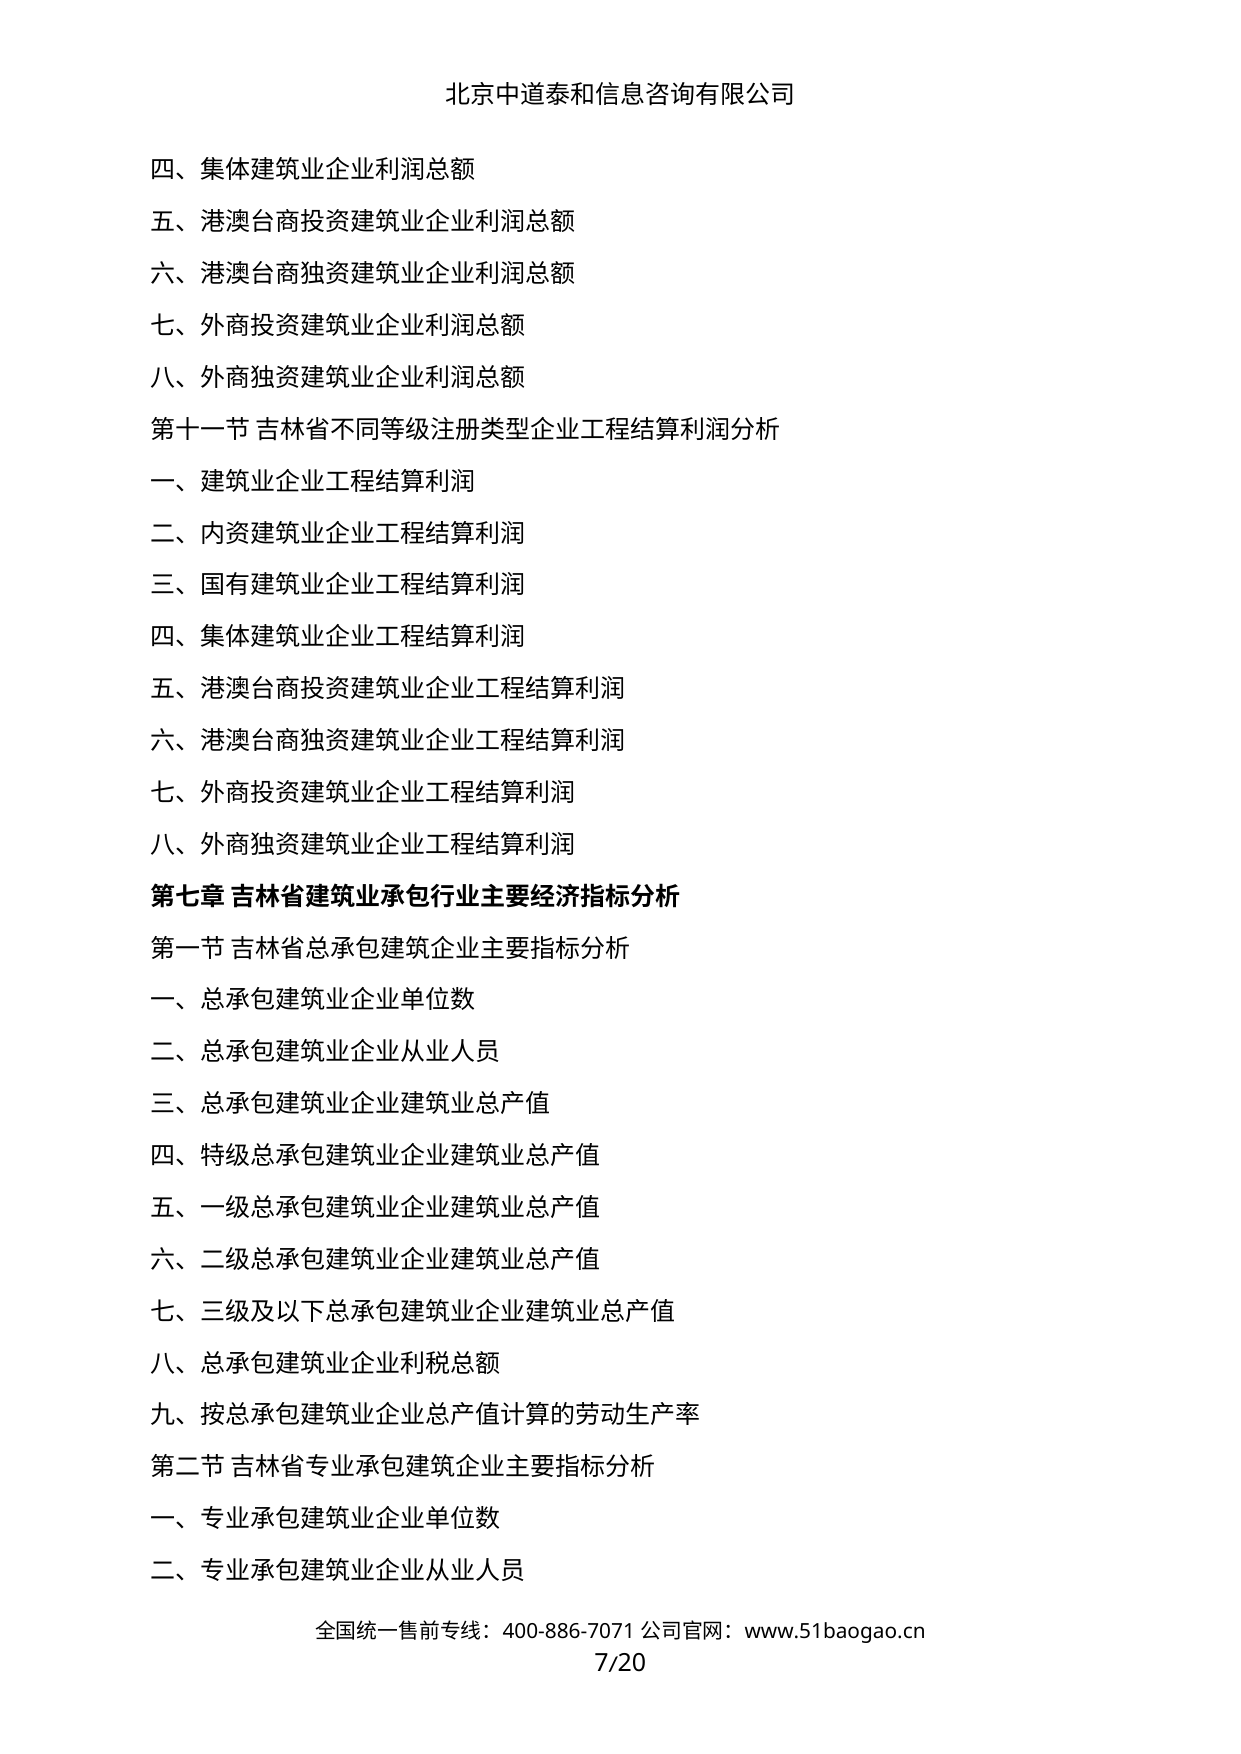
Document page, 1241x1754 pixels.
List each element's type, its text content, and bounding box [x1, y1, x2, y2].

text 二、总承包建筑业企业从业人员 [150, 1032, 1090, 1068]
text 第二节 吉林省专业承包建筑企业主要指标分析 [150, 1447, 1090, 1483]
text 第十一节 吉林省不同等级注册类型企业工程结算利润分析 [150, 409, 1090, 446]
text 二、内资建筑业企业工程结算利润 [150, 513, 1090, 549]
text 一、总承包建筑业企业单位数 [150, 980, 1090, 1016]
text 七、三级及以下总承包建筑业企业建筑业总产值 [150, 1291, 1090, 1327]
text 四、集体建筑业企业工程结算利润 [150, 617, 1090, 653]
text 第七章 吉林省建筑业承包行业主要经济指标分析 [150, 876, 1090, 912]
text 四、集体建筑业企业利润总额 [150, 150, 1090, 186]
text 第一节 吉林省总承包建筑企业主要指标分析 [150, 928, 1090, 964]
text 六、港澳台商独资建筑业企业工程结算利润 [150, 721, 1090, 757]
text 七、外商投资建筑业企业工程结算利润 [150, 772, 1090, 809]
text 一、建筑业企业工程结算利润 [150, 461, 1090, 497]
text 八、外商独资建筑业企业利润总额 [150, 357, 1090, 394]
text 六、港澳台商独资建筑业企业利润总额 [150, 254, 1090, 290]
text 八、总承包建筑业企业利税总额 [150, 1343, 1090, 1379]
text 五、港澳台商投资建筑业企业利润总额 [150, 202, 1090, 238]
text 八、外商独资建筑业企业工程结算利润 [150, 824, 1090, 861]
text 三、国有建筑业企业工程结算利润 [150, 565, 1090, 601]
text 五、一级总承包建筑业企业建筑业总产值 [150, 1187, 1090, 1224]
text 七、外商投资建筑业企业利润总额 [150, 306, 1090, 342]
text 二、专业承包建筑业企业从业人员 [150, 1551, 1090, 1587]
text 五、港澳台商投资建筑业企业工程结算利润 [150, 669, 1090, 705]
text 四、特级总承包建筑业企业建筑业总产值 [150, 1136, 1090, 1172]
text 六、二级总承包建筑业企业建筑业总产值 [150, 1239, 1090, 1276]
text 九、按总承包建筑业企业总产值计算的劳动生产率 [150, 1395, 1090, 1431]
text 一、专业承包建筑业企业单位数 [150, 1499, 1090, 1535]
text 三、总承包建筑业企业建筑业总产值 [150, 1084, 1090, 1120]
